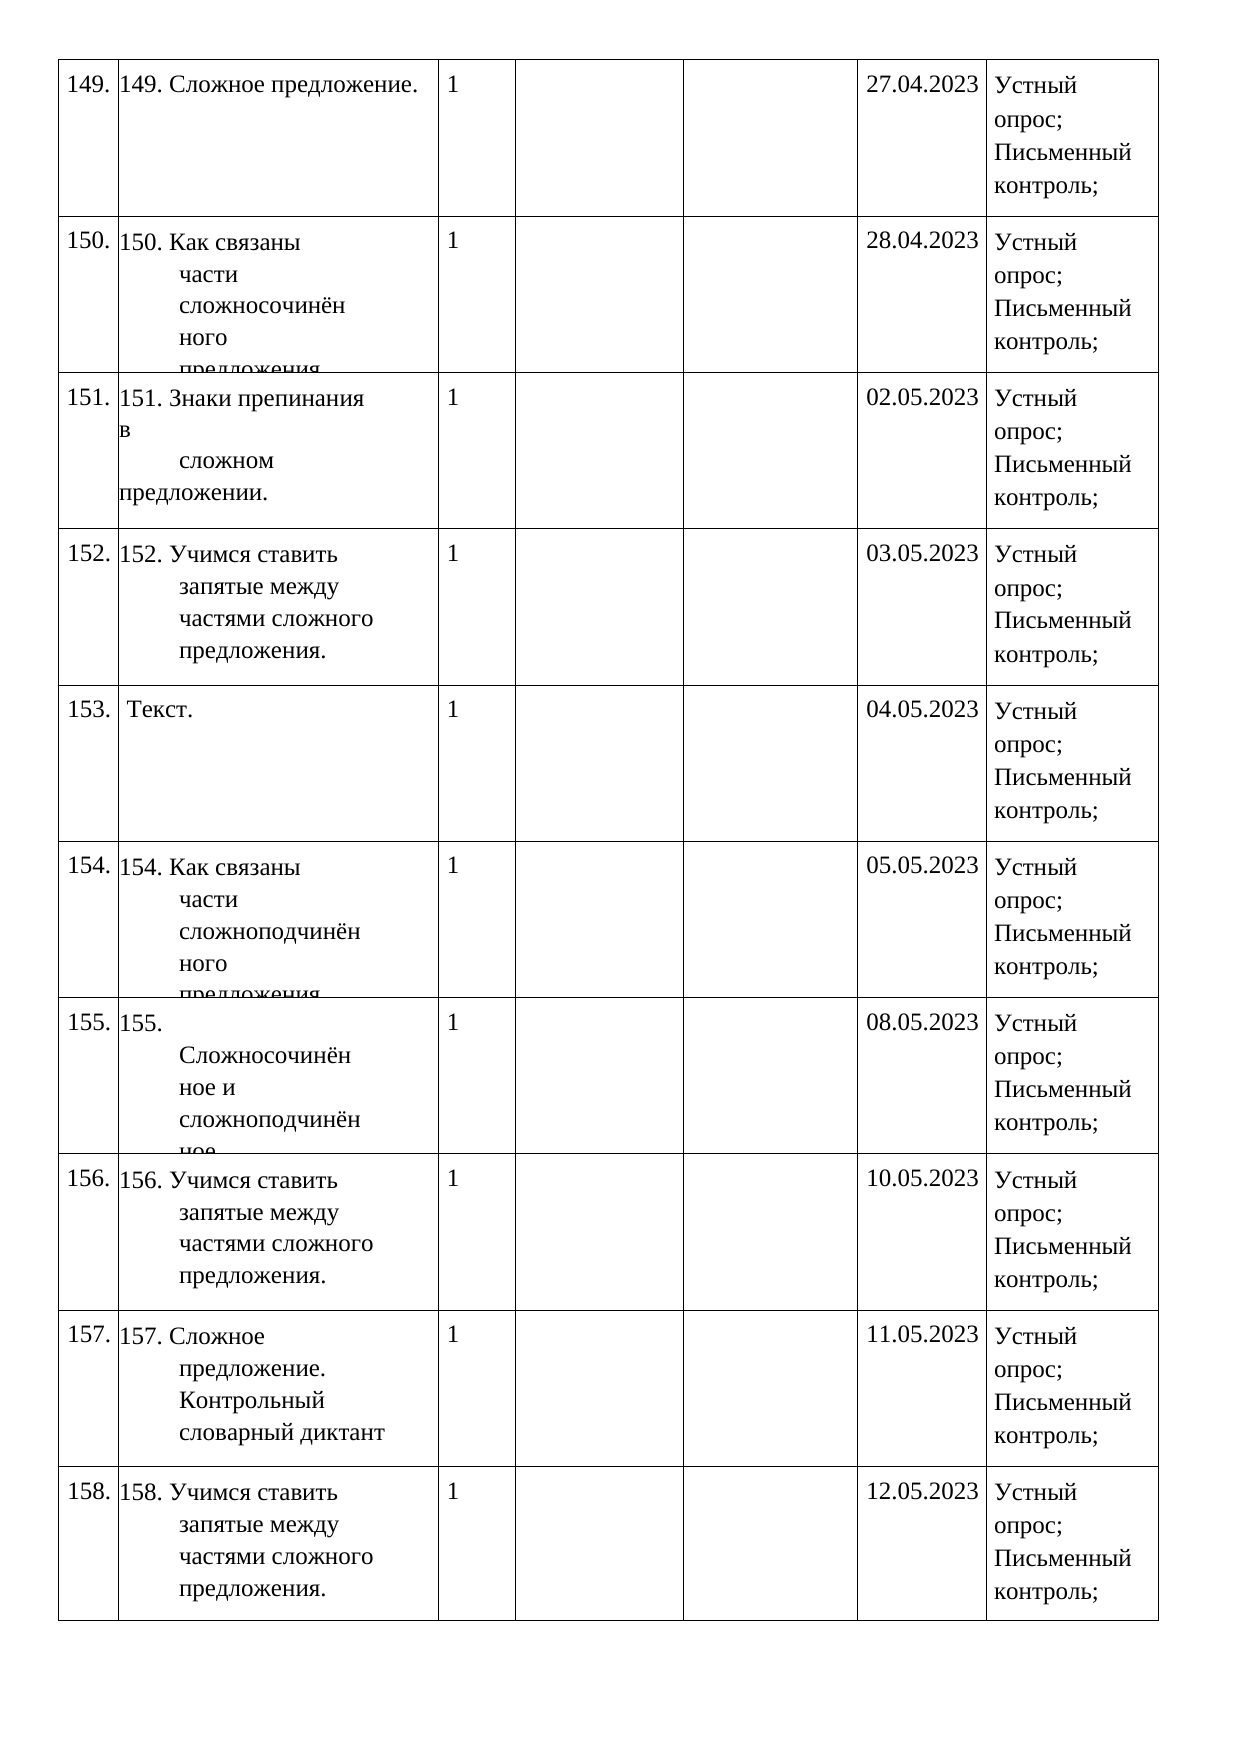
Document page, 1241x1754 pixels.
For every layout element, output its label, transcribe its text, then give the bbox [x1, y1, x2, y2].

table_cell [516, 529, 683, 684]
table_cell 158. [59, 1467, 118, 1620]
table_cell 150. [59, 217, 118, 372]
table_cell 151. Знаки препинания в сложном предложении. [119, 373, 438, 528]
table_cell 152. [59, 529, 118, 684]
table_cell 11.05.2023 [858, 1311, 986, 1466]
table_cell [684, 686, 857, 841]
table_cell Устный опрос; Письменный контроль; [987, 529, 1158, 684]
table_cell [684, 842, 857, 997]
table_cell [684, 217, 857, 372]
table_cell 157. [59, 1311, 118, 1466]
table_cell 154. Как связаны части сложноподчинённого предложения. [119, 842, 438, 997]
table_cell 1 [439, 373, 515, 528]
table_cell [684, 998, 857, 1153]
table_cell 1 [439, 1154, 515, 1310]
table_cell 1 [439, 686, 515, 841]
table_cell 1 [439, 1311, 515, 1466]
table_cell 1 [439, 998, 515, 1153]
table_cell Устный опрос; Письменный контроль; [987, 998, 1158, 1153]
table_cell [684, 529, 857, 684]
table_header 1 [439, 60, 515, 216]
table_cell 151. [59, 373, 118, 528]
table_cell Текст. [119, 686, 438, 841]
table_cell 02.05.2023 [858, 373, 986, 528]
table_header [684, 60, 857, 216]
table_cell 10.05.2023 [858, 1154, 986, 1310]
table_cell [516, 1467, 683, 1620]
table_cell 1 [439, 217, 515, 372]
table_cell [684, 1467, 857, 1620]
table_cell 12.05.2023 [858, 1467, 986, 1620]
table_cell 156. Учимся ставить запятые между частями сложного предложения. [119, 1154, 438, 1310]
table_cell Устный опрос; Письменный контроль; [987, 842, 1158, 997]
table_cell Устный опрос; Письменный контроль; [987, 373, 1158, 528]
table_cell Устный опрос; Письменный контроль; [987, 1311, 1158, 1466]
table_cell [516, 373, 683, 528]
table_cell 156. [59, 1154, 118, 1310]
table_cell Устный опрос; Письменный контроль; [987, 1154, 1158, 1310]
table_cell 05.05.2023 [858, 842, 986, 997]
table_cell [684, 1154, 857, 1310]
table_header 27.04.2023 [858, 60, 986, 216]
table_cell [684, 373, 857, 528]
table_cell 04.05.2023 [858, 686, 986, 841]
table_cell 08.05.2023 [858, 998, 986, 1153]
table_cell 1 [439, 529, 515, 684]
table_cell [516, 842, 683, 997]
table_cell 150. Как связаны части сложносочинённого предложения. [119, 217, 438, 372]
table_cell 152. Учимся ставить запятые между частями сложного предложения. [119, 529, 438, 684]
table_cell 157. Сложное предложение. Контрольный словарный диктант [119, 1311, 438, 1466]
table_header 149. [59, 60, 118, 216]
table_cell 1 [439, 1467, 515, 1620]
table_cell Устный опрос; Письменный контроль; [987, 1467, 1158, 1620]
table_header [516, 60, 683, 216]
table_cell 28.04.2023 [858, 217, 986, 372]
table_cell [684, 1311, 857, 1466]
table_cell Устный опрос; Письменный контроль; [987, 217, 1158, 372]
table_cell 155. [59, 998, 118, 1153]
table_cell [516, 217, 683, 372]
table_cell [516, 1154, 683, 1310]
table_cell 03.05.2023 [858, 529, 986, 684]
table_cell 154. [59, 842, 118, 997]
table_cell [516, 1311, 683, 1466]
table_cell Устный опрос; Письменный контроль; [987, 686, 1158, 841]
table_cell 153. [59, 686, 118, 841]
table_cell 1 [439, 842, 515, 997]
table_header 149. Сложное предложение. [119, 60, 438, 216]
table_cell 158. Учимся ставить запятые между частями сложного предложения. [119, 1467, 438, 1620]
table_header Устный опрос; Письменный контроль; [987, 60, 1158, 216]
table_cell [516, 686, 683, 841]
table_cell [516, 998, 683, 1153]
table_cell 155. Сложносочинённое и сложноподчинённое предложения. [119, 998, 438, 1153]
